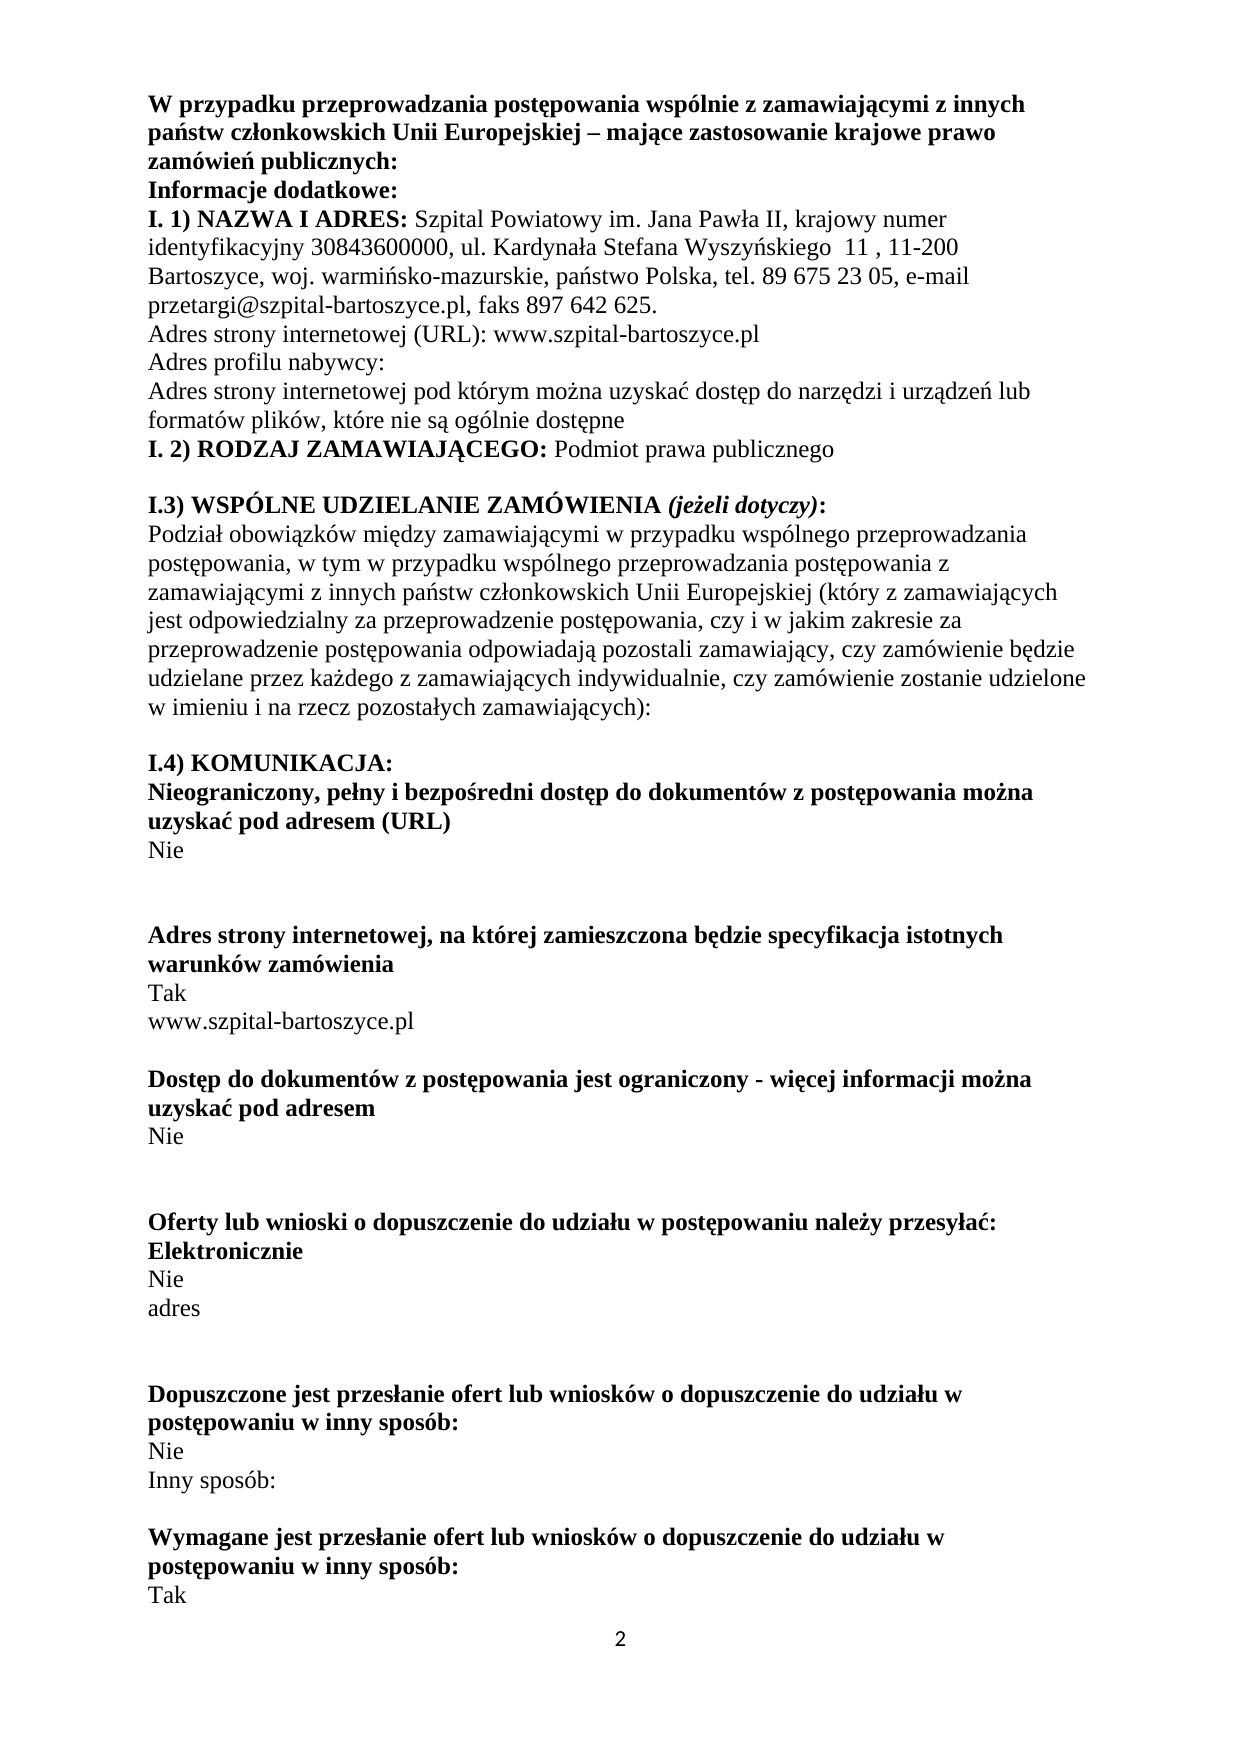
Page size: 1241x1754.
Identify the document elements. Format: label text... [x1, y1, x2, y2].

text W przypadku przeprowadzania postępowania wspólnie z zamawiającymi z innych państw członkowskich Unii Europejskiej – mające zastosowanie krajowe prawo zamówień publicznych: Informacje dodatkowe: [148, 89, 1093, 204]
text I.4) KOMUNIKACJA: Nieograniczony, pełny i bezpośredni dostęp do dokumentów z postępowania można uzyskać pod adresem (URL) [148, 748, 1093, 835]
text Nie [148, 1121, 1093, 1178]
text Nie [148, 835, 1093, 891]
text I.3) WSPÓLNE UDZIELANIE ZAMÓWIENIA (jeżeli dotyczy): [148, 490, 1093, 519]
text Nie adres [148, 1264, 1093, 1350]
text Oferty lub wnioski o dopuszczenie do udziału w postępowaniu należy przesyłać: Elektronicznie [148, 1178, 1093, 1264]
text I. 2) RODZAJ ZAMAWIAJĄCEGO: Podmiot prawa publicznego [148, 434, 1093, 490]
text Podział obowiązków między zamawiającymi w przypadku wspólnego przeprowadzania postępowania, w tym w przypadku wspólnego przeprowadzania postępowania z zamawiającymi z innych państw członkowskich Unii Europejskiej (który z zamawiających jest odpowiedzialny za przeprowadzenie postępowania, czy i w jakim zakresie za przeprowadzenie postępowania odpowiadają pozostali zamawiający, czy zamówienie będzie udzielane przez każdego z zamawiających indywidualnie, czy zamówienie zostanie udzielone w imieniu i na rzecz pozostałych zamawiających): [148, 519, 1093, 748]
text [148, 1379, 1093, 1609]
text Adres strony internetowej, na której zamieszczona będzie specyfikacja istotnych warunków zamówienia [148, 891, 1093, 978]
text Dostęp do dokumentów z postępowania jest ograniczony - więcej informacji można uzyskać pod adresem [148, 1035, 1093, 1121]
text Tak www.szpital-bartoszyce.pl [148, 978, 1093, 1035]
text I. 1) NAZWA I ADRES: Szpital Powiatowy im. Jana Pawła II, krajowy numer identyfikacyjny 30843600000, ul. Kardynała Stefana Wyszyńskiego 11 , 11-200 Bartoszyce, woj. warmińsko-mazurskie, państwo Polska, tel. 89 675 23 05, e-mail przetargi@szpital-bartoszyce.pl, faks 897 642 625. Adres strony internetowej (URL): www.szpital-bartoszyce.pl Adres profilu nabywcy: Adres strony internetowej pod którym można uzyskać dostęp do narzędzi i urządzeń lub formatów plików, które nie są ogólnie dostępne [148, 204, 1093, 434]
